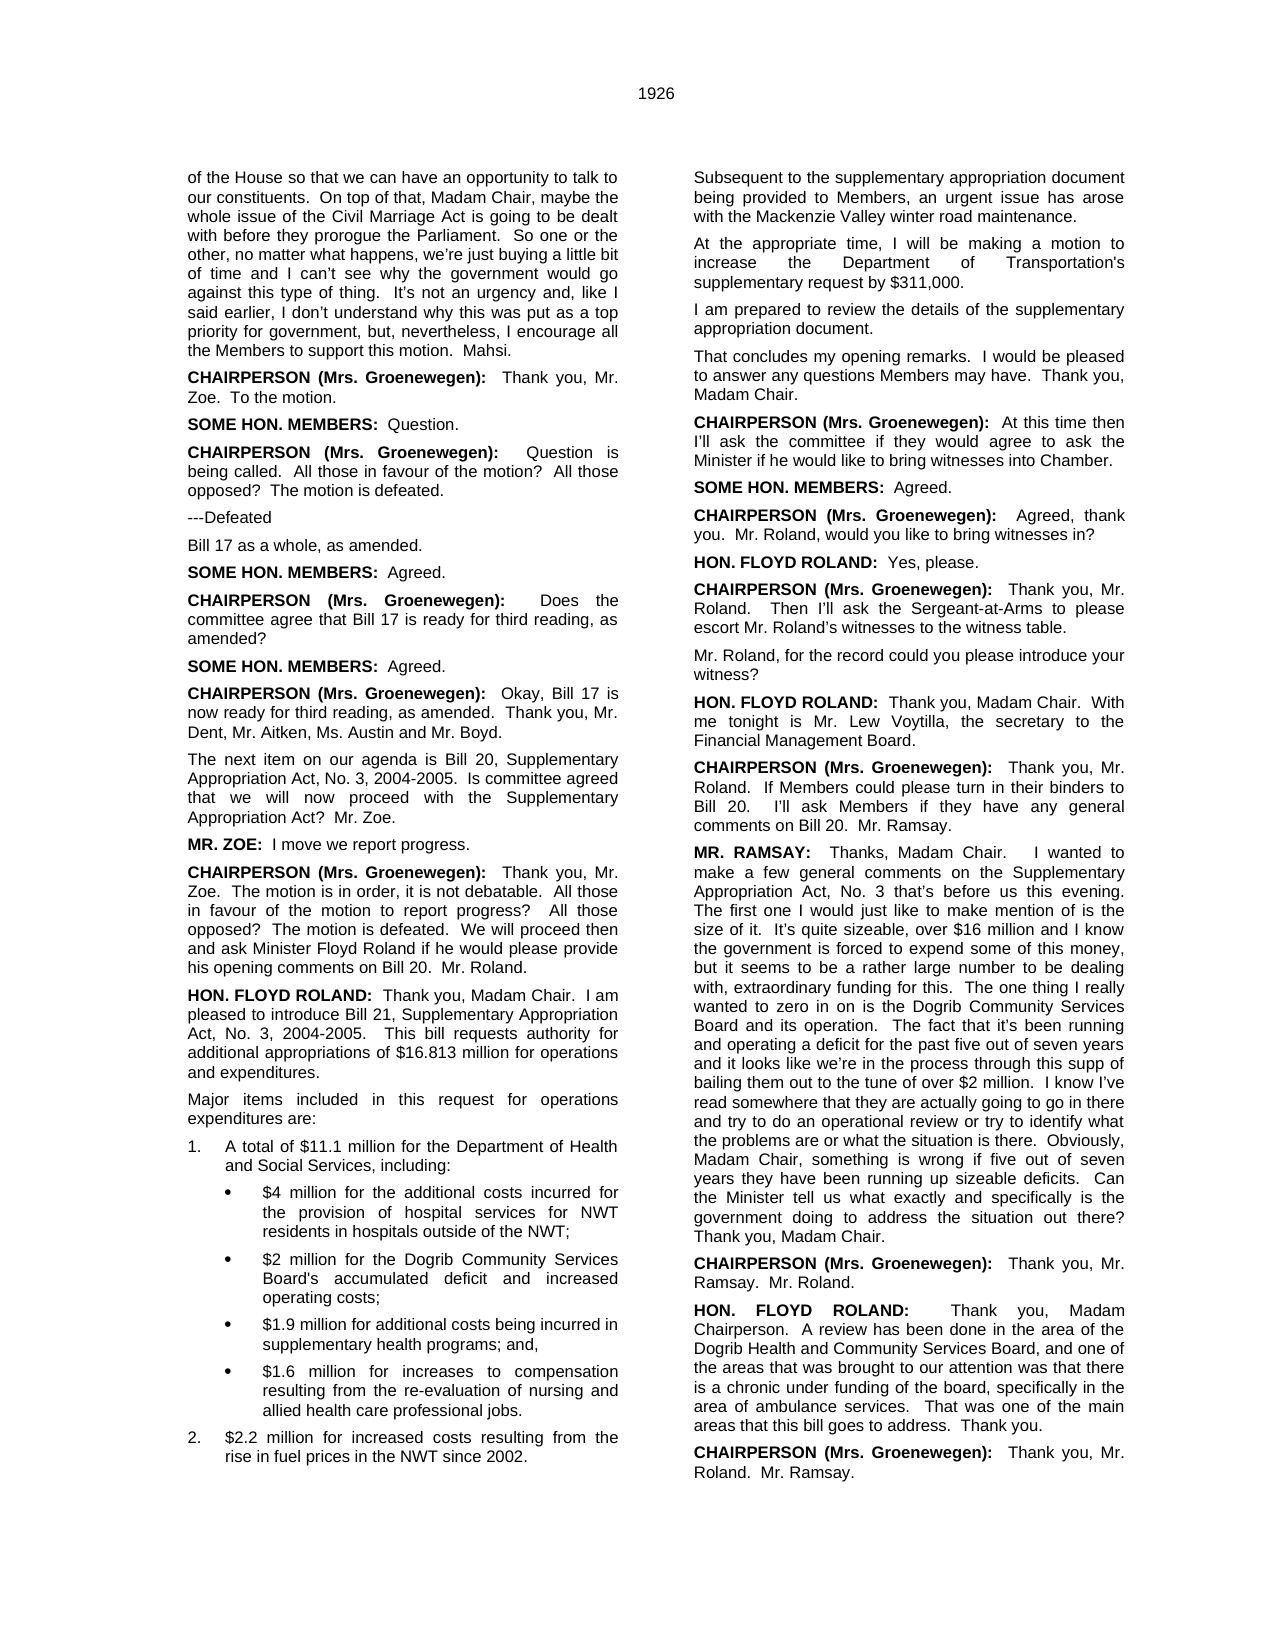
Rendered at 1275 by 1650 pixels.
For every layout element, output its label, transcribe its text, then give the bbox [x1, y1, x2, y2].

text ---Defeated [187, 508, 619, 527]
text Subsequent to the supplementary appropriation document being provided to Members, an urgent issue has arose with the winter road maintenance. [694, 168, 1125, 226]
list $1.9 million for additional costs being incurred in supplementary health programs; and, [225, 1315, 619, 1354]
text SOME HON. MEMBERS: Question. [187, 415, 619, 434]
text I am prepared to review the details of the supplementary appropriation document. [694, 300, 1125, 338]
text CHAIRPERSON (Mrs. Groenewegen): Agreed, thank you. Mr. Roland, would you like to bring witnesses in? [694, 506, 1125, 544]
text HON. FLOYD ROLAND: Thank you, Madam Chairperson. A review has been done in the area of the Dogrib Health and Community Services Board, and one of the areas that was brought to our attention was that there is a chronic under funding of the board, specifically in the area of ambulance services. That was one of the main areas that this bill goes to address. Thank you. [694, 1301, 1125, 1435]
text MR. RAMSAY: Thanks, Madam Chair. I wanted to make a few general comments on the Supplementary Appropriation Act, No. 3 that’s before us this evening. The first one I would just like to make mention of is the size of it. It’s quite sizeable, over $16 million and I know the government is forced to expend some of this money, but it seems to be a rather large number to be dealing with, extraordinary funding for this. The one thing I really wanted to zero in on is the Dogrib Community Services Board and its operation. The fact that it’s been running and operating a deficit for the past five out of seven years and it looks like we’re in the process through this supp of bailing them out to the tune of over $2 million. I know I’ve read somewhere that they are actually going to go in there and try to do an operational review or try to identify what the problems are or what the situation is there. Obviously, Madam Chair, something is wrong if five out of seven years they have been running up sizeable deficits. Can the Minister tell us what exactly and specifically is the government doing to address the situation out there? Thank you, Madam Chair. [694, 843, 1125, 1246]
text SOME HON. MEMBERS: Agreed. [694, 478, 1125, 497]
text Major items included in this request for operations expenditures are: [187, 1090, 619, 1128]
text CHAIRPERSON (Mrs. Groenewegen): At this time then I’ll ask the committee if they would agree to ask the Minister if he would like to bring witnesses into Chamber. [694, 412, 1125, 470]
text Bill 17 as a whole, as amended. [187, 536, 619, 555]
text At the appropriate time, I will be making a motion to increase the Department of Transportation's supplementary request by $311,000. [694, 234, 1125, 292]
text 2. $2.2 million for increased costs resulting from the rise in fuel prices in the NWT since 2002. [187, 1428, 619, 1466]
text CHAIRPERSON (Mrs. Groenewegen): Thank you, Mr. Ramsay. Mr. Roland. [694, 1254, 1125, 1292]
text SOME HON. MEMBERS: Agreed. [187, 657, 619, 676]
list $2 million for the Dogrib Community Services Board's accumulated deficit and increased operating costs; [225, 1249, 619, 1307]
text Mr. Roland, for the record could you please introduce your witness? [694, 646, 1125, 684]
text That concludes my opening remarks. I would be pleased to answer any questions Members may have. Thank you, Madam Chair. [694, 347, 1125, 404]
text CHAIRPERSON (Mrs. Groenewegen): Thank you, Mr. Roland. Mr. Ramsay. [694, 1443, 1125, 1482]
text CHAIRPERSON (Mrs. Groenewegen): Thank you, Mr. Zoe. The motion is in order, it is not debatable. All those in favour of the motion to report progress? All those opposed? The motion is defeated. We will proceed then and ask Minister Floyd Roland if he would please provide his opening comments on Bill 20. Mr. Roland. [187, 862, 619, 977]
text CHAIRPERSON (Mrs. Groenewegen): Okay, Bill 17 is now ready for third reading, as amended. Thank you, Mr. Dent, Mr. Aitken, Ms. Austin and Mr. Boyd. [187, 684, 619, 742]
text CHAIRPERSON (Mrs. Groenewegen): Question is being called. All those in favour of the motion? All those opposed? The motion is defeated. [187, 442, 619, 500]
text CHAIRPERSON (Mrs. Groenewegen): Does the committee agree that Bill 17 is ready for third reading, as amended? [187, 591, 619, 648]
list $1.6 million for increases to compensation resulting from the re-evaluation of nursing and allied health care professional jobs. [225, 1362, 619, 1419]
text MR. ZOE: I move we report progress. [187, 835, 619, 854]
text HON. FLOYD ROLAND: Thank you, Madam Chair. With me tonight is Mr. Lew Voytilla, the secretary to the Financial Management Board. [694, 692, 1125, 750]
list $4 million for the additional costs incurred for the provision of hospital services for NWT residents in hospitals outside of the NWT; [225, 1183, 619, 1241]
text SOME HON. MEMBERS: Agreed. [187, 563, 619, 582]
text 1. A total of $11.1 million for the Department of Health and Social Services, including: [187, 1137, 619, 1175]
text CHAIRPERSON (Mrs. Groenewegen): Thank you, Mr. Roland. Then I’ll ask the Sergeant-at-Arms to please escort Mr. Roland’s witnesses to the witness table. [694, 580, 1125, 637]
text HON. FLOYD ROLAND: Thank you, Madam Chair. I am pleased to introduce Bill 21, Supplementary Appropriation Act, No. 3, 2004-2005. This bill requests authority for additional appropriations of $16.813 million for operations and expenditures. [187, 986, 619, 1082]
text CHAIRPERSON (Mrs. Groenewegen): Thank you, Mr. Zoe. To the motion. [187, 368, 619, 407]
text HON. FLOYD ROLAND: Yes, please. [694, 552, 1125, 572]
text CHAIRPERSON (Mrs. Groenewegen): Thank you, Mr. Roland. If Members could please turn in their binders to Bill 20. I’ll ask Members if they have any general comments on Bill 20. Mr. Ramsay. [694, 758, 1125, 835]
text The next item on our agenda is Bill 20, Supplementary Appropriation Act, No. 3, 2004-2005. Is committee agreed that we will now proceed with the Supplementary Appropriation Act? Mr. Zoe. [187, 750, 619, 827]
